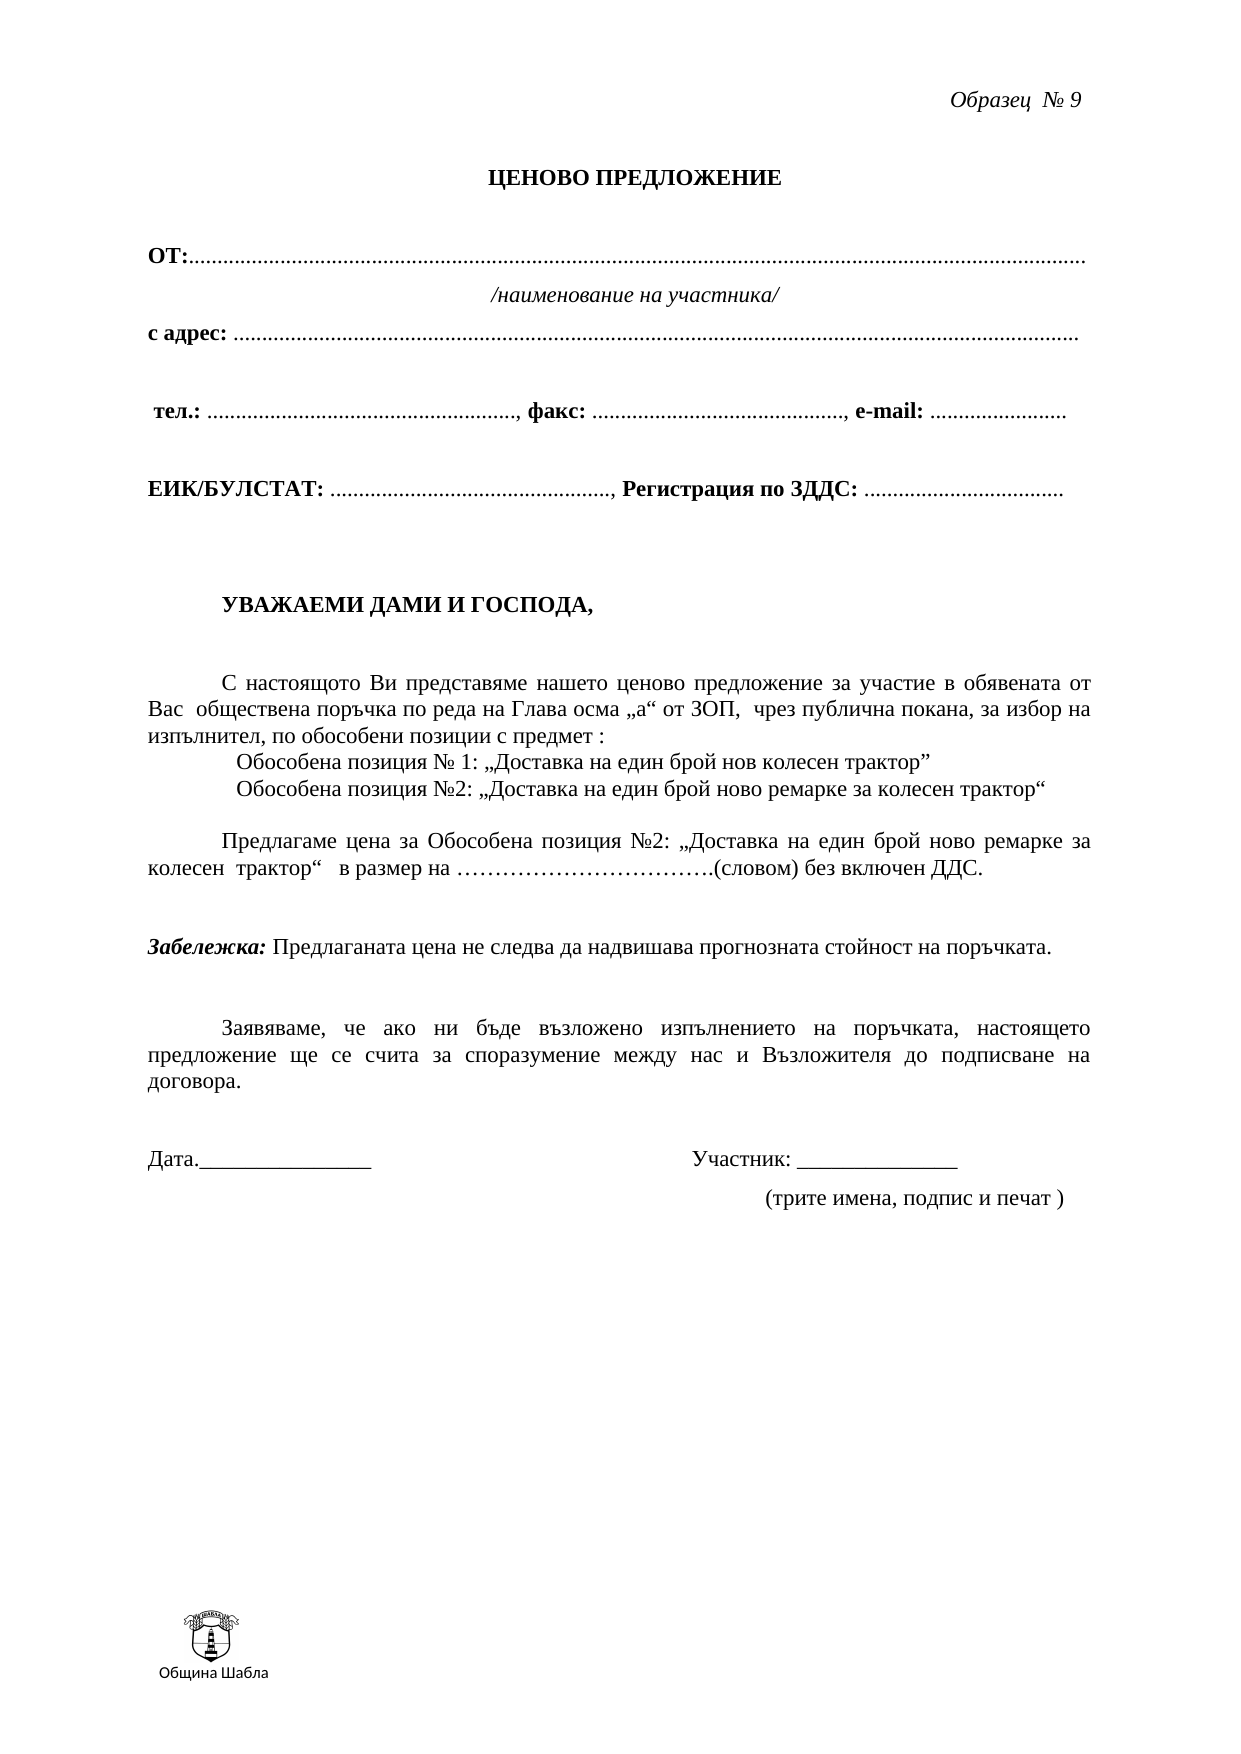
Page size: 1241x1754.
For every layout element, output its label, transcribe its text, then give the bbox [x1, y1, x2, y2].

text Заявяваме, че ако ни бъде възложено изпълнението на поръчката, настоящето предложение ще се счита за споразумение между нас и Възложителя до подписване на договора. [148, 1014, 1093, 1093]
text с адрес: .................................................................................................................................................... [148, 319, 1122, 346]
text ЦЕНОВО ПРЕДЛОЖЕНИЕ [148, 164, 1122, 190]
text Забележка: Предлаганата цена не следва да надвишава прогнозната стойност на поръчката. [148, 933, 1093, 959]
picture [183, 1610, 239, 1663]
text Дата._______________ Участник: ______________ [148, 1145, 1122, 1171]
list Предлагаме цена за Обособена позиция №2: „Доставка на един брой ново ремарке за колесен трактор“ в размер на …………………………….(словом) без включен ДДС. [148, 827, 1093, 880]
text ЕИК/БУЛСТАТ: ................................................., Регистрация по ЗДДС: ................................... [148, 475, 1122, 501]
text (трите имена, подпис и печат ) [148, 1183, 1093, 1210]
text Обособена позиция №2: „Доставка на един брой ново ремарке за колесен трактор“ [148, 774, 1093, 801]
text С настоящото Ви представяме нашето ценово предложение за участие в обявената от Вас обществена поръчка по реда на Глава осма „а“ от ЗОП, чрез публична покана, за избор на изпълнител, по обособени позиции с предмет : [148, 669, 1093, 748]
text Обособена позиция № 1: „Доставка на един брой нов колесен трактор” [148, 748, 1093, 774]
text тел.: ......................................................, факс: ............................................, e-mail: ........................ [148, 397, 1122, 423]
text Образец № 9 [148, 86, 1122, 113]
text ОТ:............................................................................................................................................................. [148, 242, 1122, 268]
text УВАЖАЕМИ ДАМИ И ГОСПОДА, [148, 591, 1122, 618]
text /наименование на участника/ [148, 281, 1122, 307]
